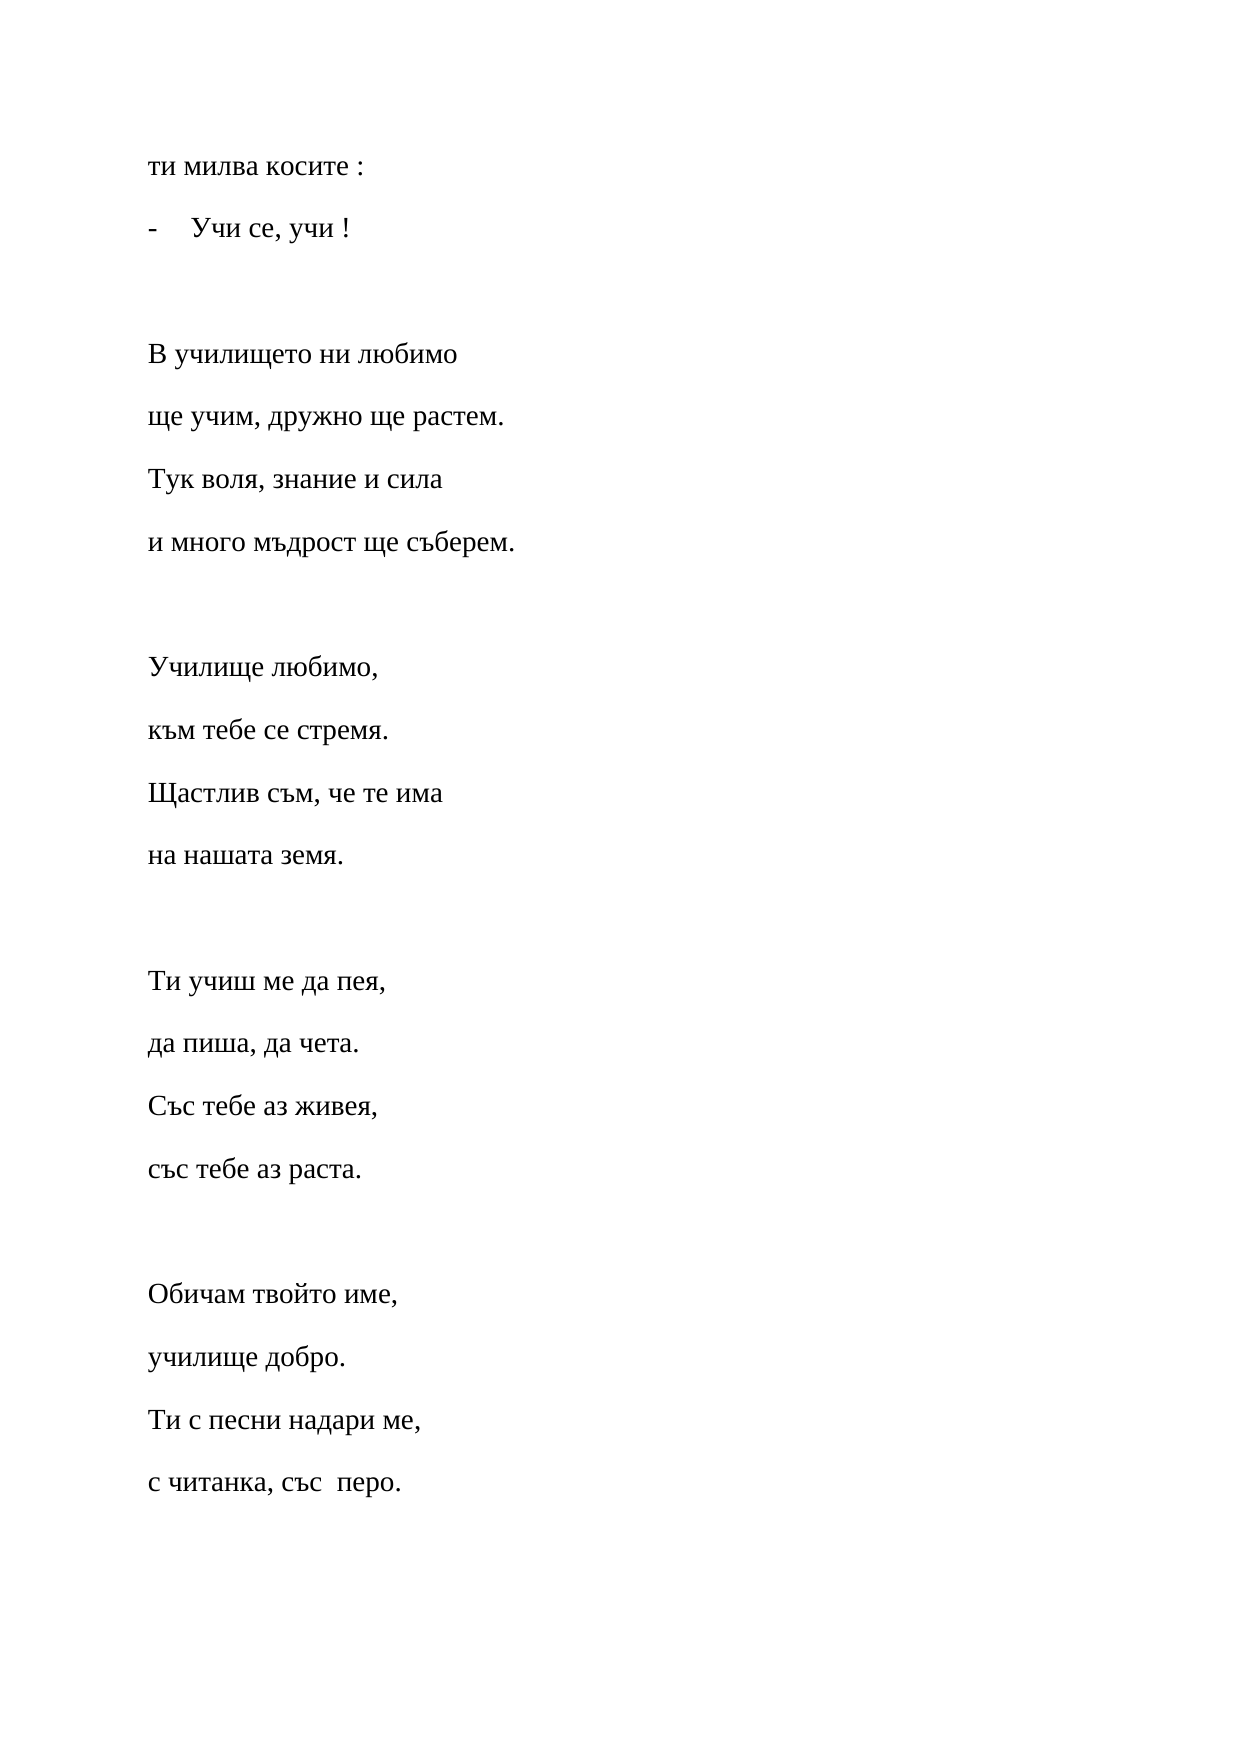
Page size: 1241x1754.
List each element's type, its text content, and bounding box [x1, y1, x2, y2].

text с читанка, със перо. [148, 1464, 1093, 1498]
text Ти с песни надари ме, [148, 1402, 1093, 1435]
text Ти учиш ме да пея, [148, 963, 1093, 996]
text Щастлив съм, че те има [148, 775, 1093, 808]
text към тебе се стремя. [148, 712, 1093, 746]
text В училището ни любимо [148, 336, 1093, 369]
text със тебе аз раста. [148, 1151, 1093, 1184]
text и много мъдрост ще съберем. [148, 524, 1093, 557]
text училище добро. [148, 1339, 1093, 1373]
text ще учим, дружно ще растем. [148, 398, 1093, 432]
text Училище любимо, [148, 649, 1093, 683]
text на нашата земя. [148, 837, 1093, 871]
text - Учи се, учи ! [148, 210, 1093, 244]
text ти милва косите : [148, 148, 1093, 181]
text Тук воля, знание и сила [148, 461, 1093, 495]
text Със тебе аз живея, [148, 1088, 1093, 1122]
text да пиша, да чета. [148, 1026, 1093, 1059]
text Обичам твойто име, [148, 1276, 1093, 1310]
